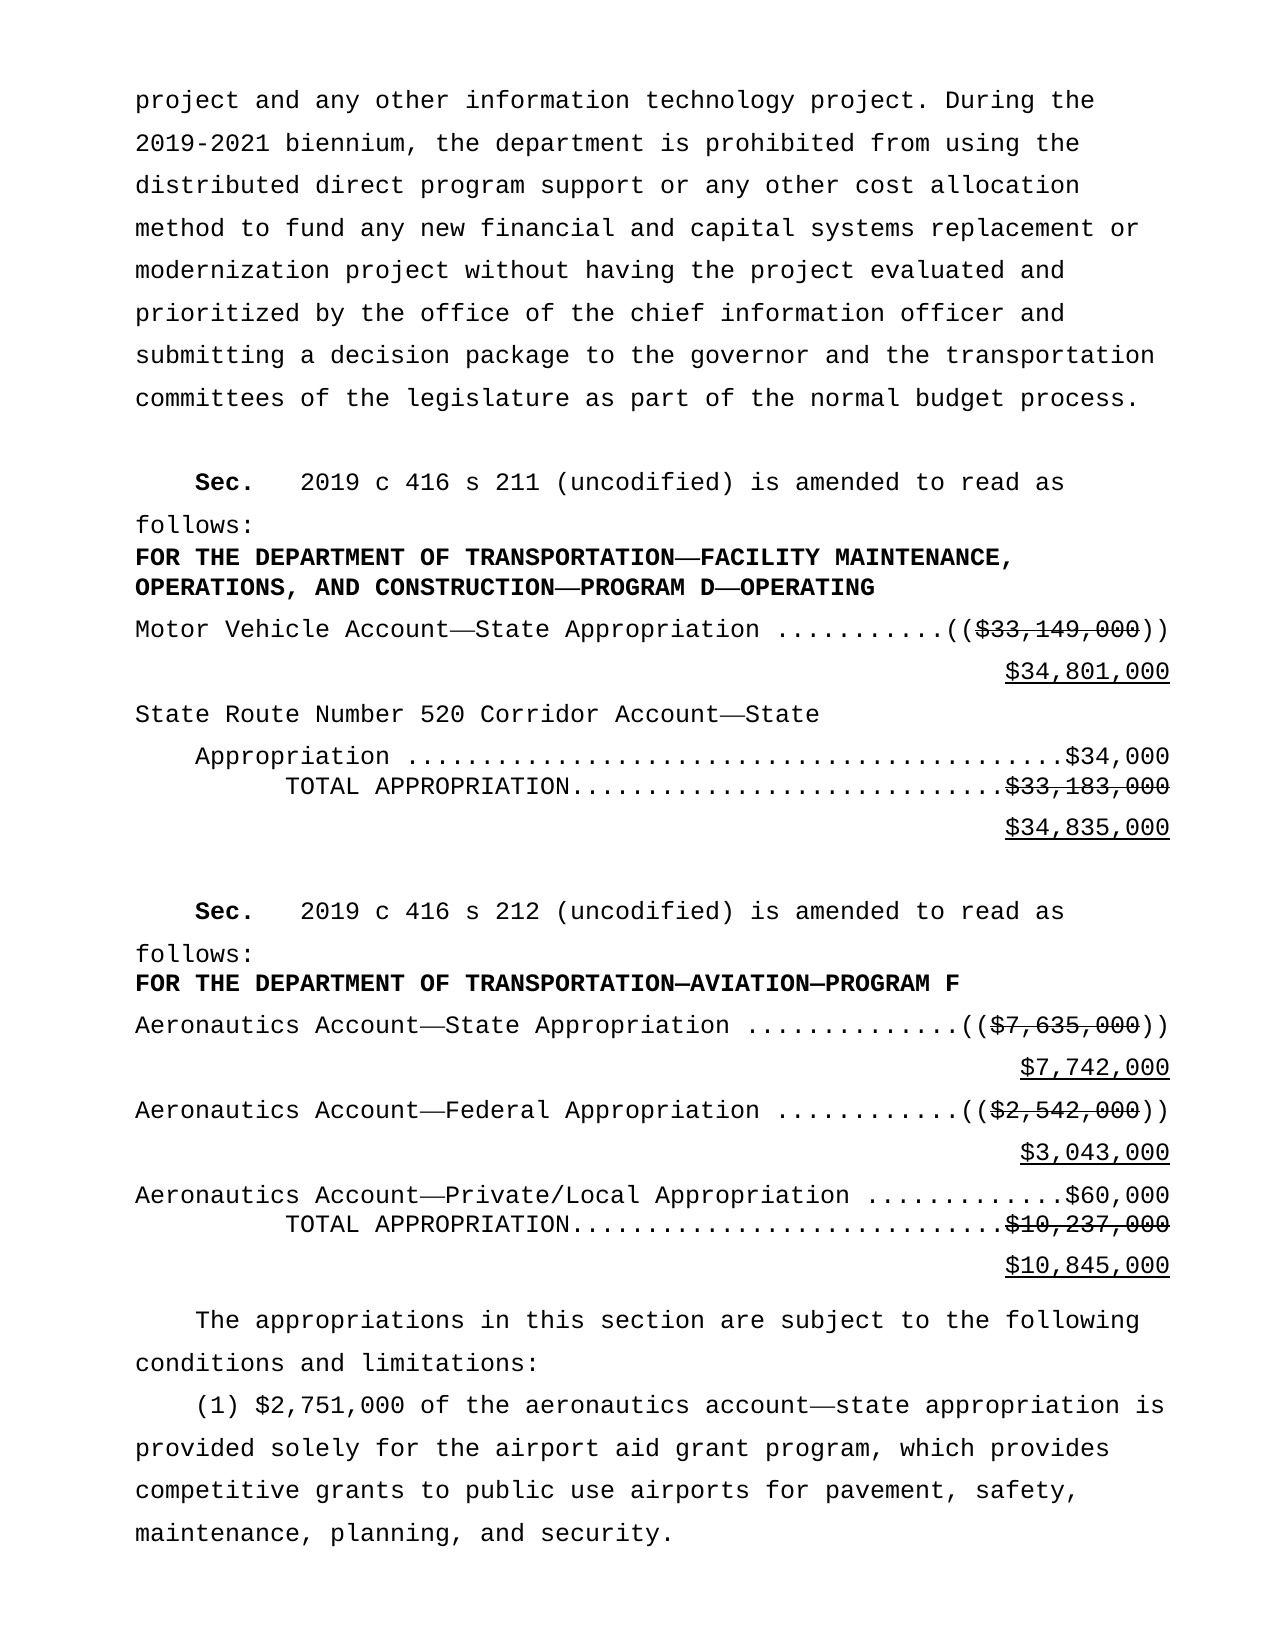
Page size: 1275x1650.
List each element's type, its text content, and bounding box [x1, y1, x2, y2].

text Sec. 2019 c 416 s 212 (uncodified) is amended to read as follows: [135, 886, 1170, 971]
text TOTAL APPROPRIATION $33,183,000 [135, 773, 1170, 802]
text $10,845,000 [135, 1240, 1170, 1282]
text TOTAL APPROPRIATION $10,237,000 [135, 1212, 1170, 1240]
text Aeronautics Account—State Appropriation (($7,635,000)) [135, 999, 1170, 1042]
text Appropriation $34,000 [135, 731, 1170, 773]
text $3,043,000 [135, 1127, 1170, 1169]
text The appropriations in this section are subject to the following conditions and limitations: [135, 1295, 1170, 1380]
text $34,835,000 [135, 802, 1170, 844]
text $34,801,000 [135, 646, 1170, 688]
text Sec. 2019 c 416 s 211 (uncodified) is amended to read as follows: [135, 457, 1170, 542]
text Aeronautics Account—Private/Local Appropriation $60,000 [135, 1169, 1170, 1212]
text FOR THE DEPARTMENT OF TRANSPORTATION—AVIATION—PROGRAM F [135, 971, 1170, 999]
text Motor Vehicle Account—State Appropriation (($33,149,000)) [135, 603, 1170, 646]
text State Route Number 520 Corridor Account—State [135, 688, 1170, 731]
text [135, 75, 1170, 415]
text Aeronautics Account—Federal Appropriation (($2,542,000)) [135, 1084, 1170, 1127]
text FOR THE DEPARTMENT OF TRANSPORTATION—FACILITY MAINTENANCE, OPERATIONS, AND CONSTRUCTION—PROGRAM D—OPERATING [135, 542, 1170, 603]
text (1) $2,751,000 of the aeronautics account—state appropriation is provided solely for the airport aid grant program, which provides competitive grants to public use airports for pavement, safety, maintenance, planning, and security. [135, 1380, 1170, 1550]
text $7,742,000 [135, 1042, 1170, 1084]
